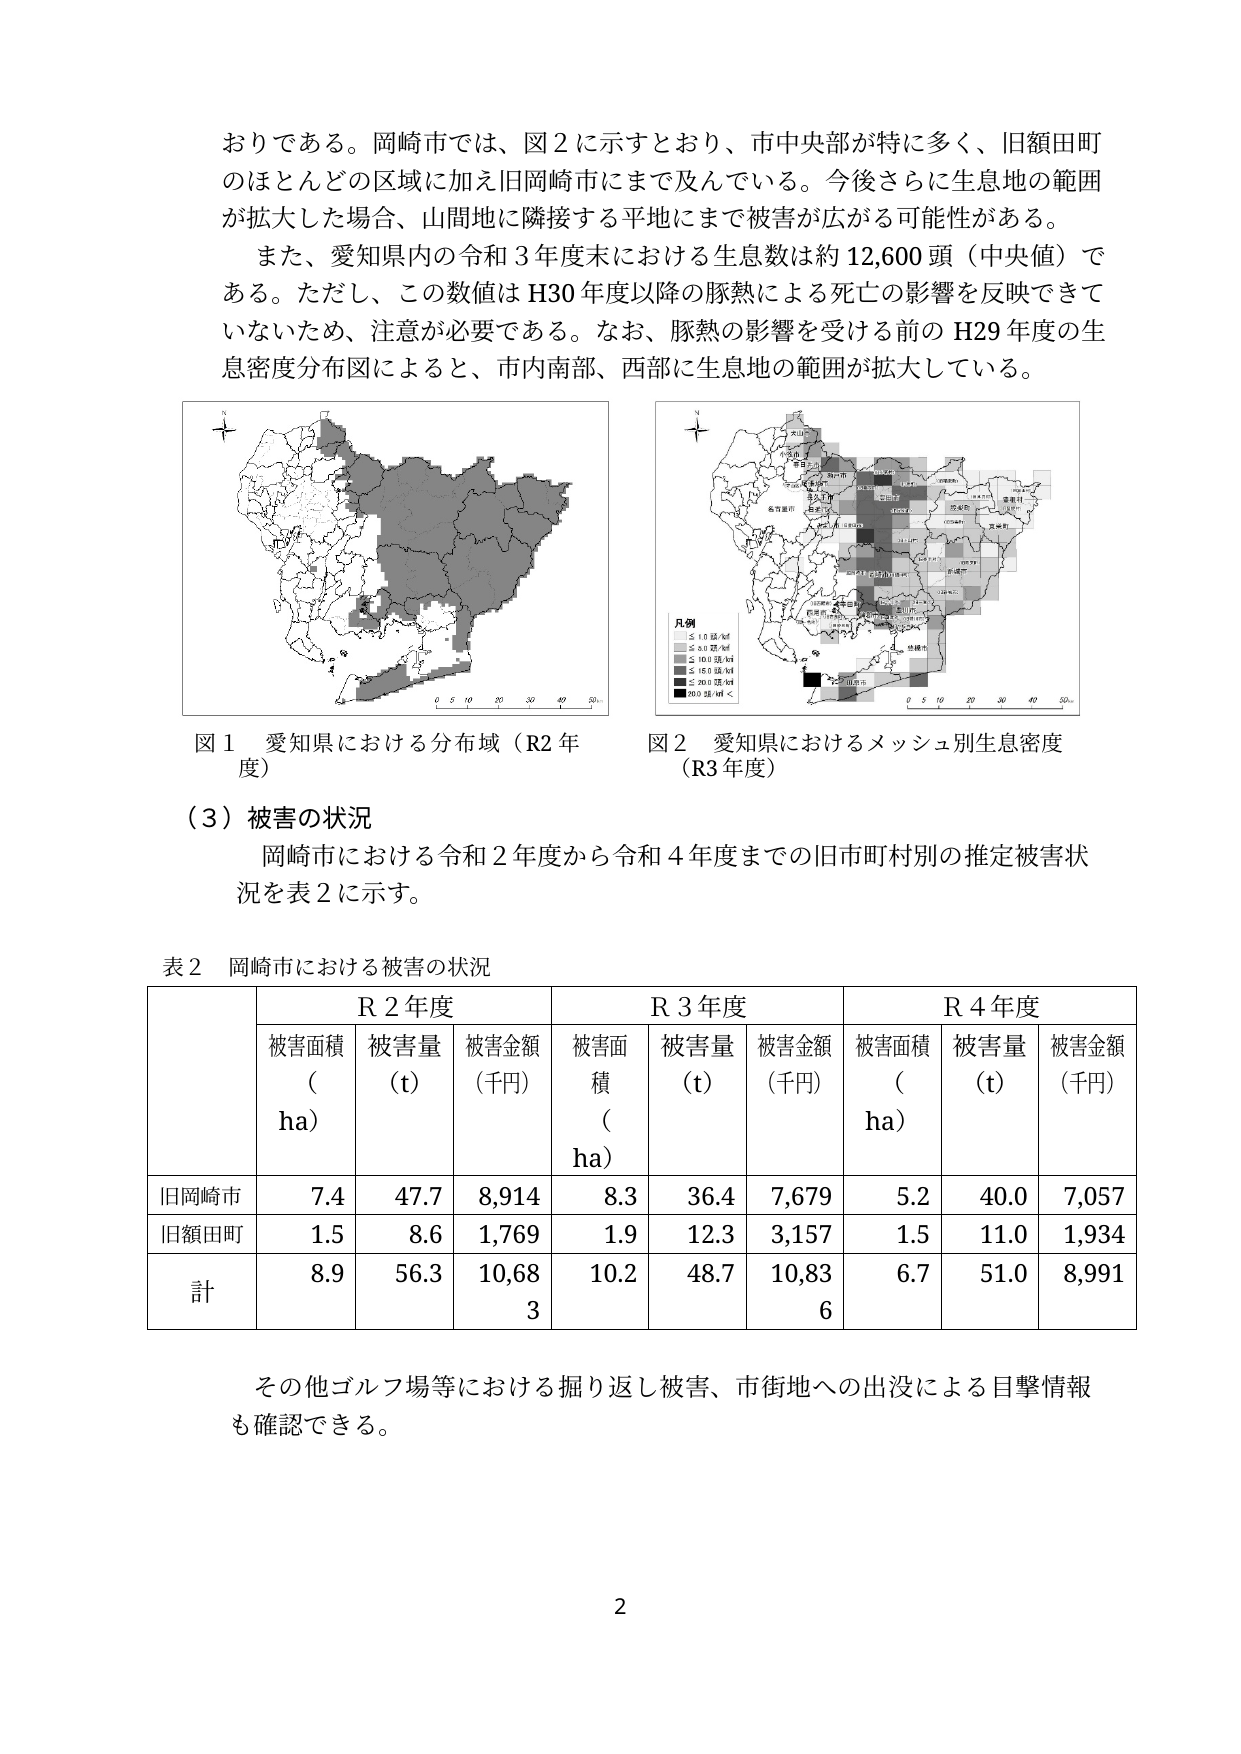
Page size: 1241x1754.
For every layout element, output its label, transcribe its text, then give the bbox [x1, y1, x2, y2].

table_header Ｒ２年度 [257, 987, 551, 1024]
picture [178, 397, 613, 719]
table_cell 3,157 [747, 1215, 843, 1252]
text また、愛知県内の令和３年度末における生息数は約12,600頭（中央値）である。ただし、この数値はH30年度以降の豚熱による死亡の影響を反映できていないため、注意が必要である。なお、豚熱の影響を受ける前のH29年度の生息密度分布図によると、市内南部、西部に生息地の範囲が拡大している。 [221, 236, 1106, 386]
table_cell 12.3 [649, 1215, 746, 1252]
table_cell 1.5 [844, 1215, 941, 1252]
text （３）被害の状況 [148, 798, 1092, 836]
table_cell 36.4 [649, 1176, 746, 1214]
table_cell 被害量 （t） [356, 1025, 453, 1175]
table_cell 8.9 [257, 1254, 355, 1328]
table_cell 8,991 [1039, 1254, 1136, 1328]
table_cell 旧岡崎市 [148, 1176, 256, 1214]
table_cell 1,934 [1039, 1215, 1136, 1252]
table_cell 被害量 （t） [942, 1025, 1038, 1175]
table_cell 10,683 [454, 1254, 551, 1328]
table_cell 47.7 [356, 1176, 453, 1214]
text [221, 123, 1106, 236]
table_header Ｒ３年度 [552, 987, 843, 1024]
list 岡崎市における令和２年度から令和４年度までの旧市町村別の推定被害状況を表２に示す。 [236, 836, 1092, 911]
table_cell 8.6 [356, 1215, 453, 1252]
table_cell 6.7 [844, 1254, 941, 1328]
table_cell 8,914 [454, 1176, 551, 1214]
table_cell 11.0 [942, 1215, 1038, 1252]
table_cell 7.4 [257, 1176, 355, 1214]
table_cell 被害金額 （千円） [454, 1025, 551, 1175]
table_header Ｒ４年度 [844, 987, 1136, 1024]
table_cell 被害面積 （ha） [552, 1025, 648, 1175]
picture [651, 398, 1084, 719]
table_cell 7,679 [747, 1176, 843, 1214]
table_cell 5.2 [844, 1176, 941, 1214]
table_cell 被害金額 （千円） [1039, 1025, 1136, 1175]
table_cell 被害金額 （千円） [747, 1025, 843, 1175]
text その他ゴルフ場等における掘り返し被害、市街地への出没による目撃情報も確認できる。 [228, 1367, 1092, 1442]
table_cell 1.5 [257, 1215, 355, 1252]
table_cell 10,836 [747, 1254, 843, 1328]
table_cell 8.3 [552, 1176, 648, 1214]
table_cell 56.3 [356, 1254, 453, 1328]
table_cell 10.2 [552, 1254, 648, 1328]
table_cell 被害面積 （ha） [844, 1025, 941, 1175]
table_cell 1.9 [552, 1215, 648, 1252]
table_header [148, 987, 256, 1175]
table_cell 51.0 [942, 1254, 1038, 1328]
table_cell 48.7 [649, 1254, 746, 1328]
table_cell 旧額田町 [148, 1215, 256, 1252]
table_cell 7,057 [1039, 1176, 1136, 1214]
table_cell 被害量 （t） [649, 1025, 746, 1175]
table_cell 1,769 [454, 1215, 551, 1252]
table_cell 40.0 [942, 1176, 1038, 1214]
table_cell 計 [148, 1254, 256, 1328]
table_cell 被害面積 （ha） [257, 1025, 355, 1175]
